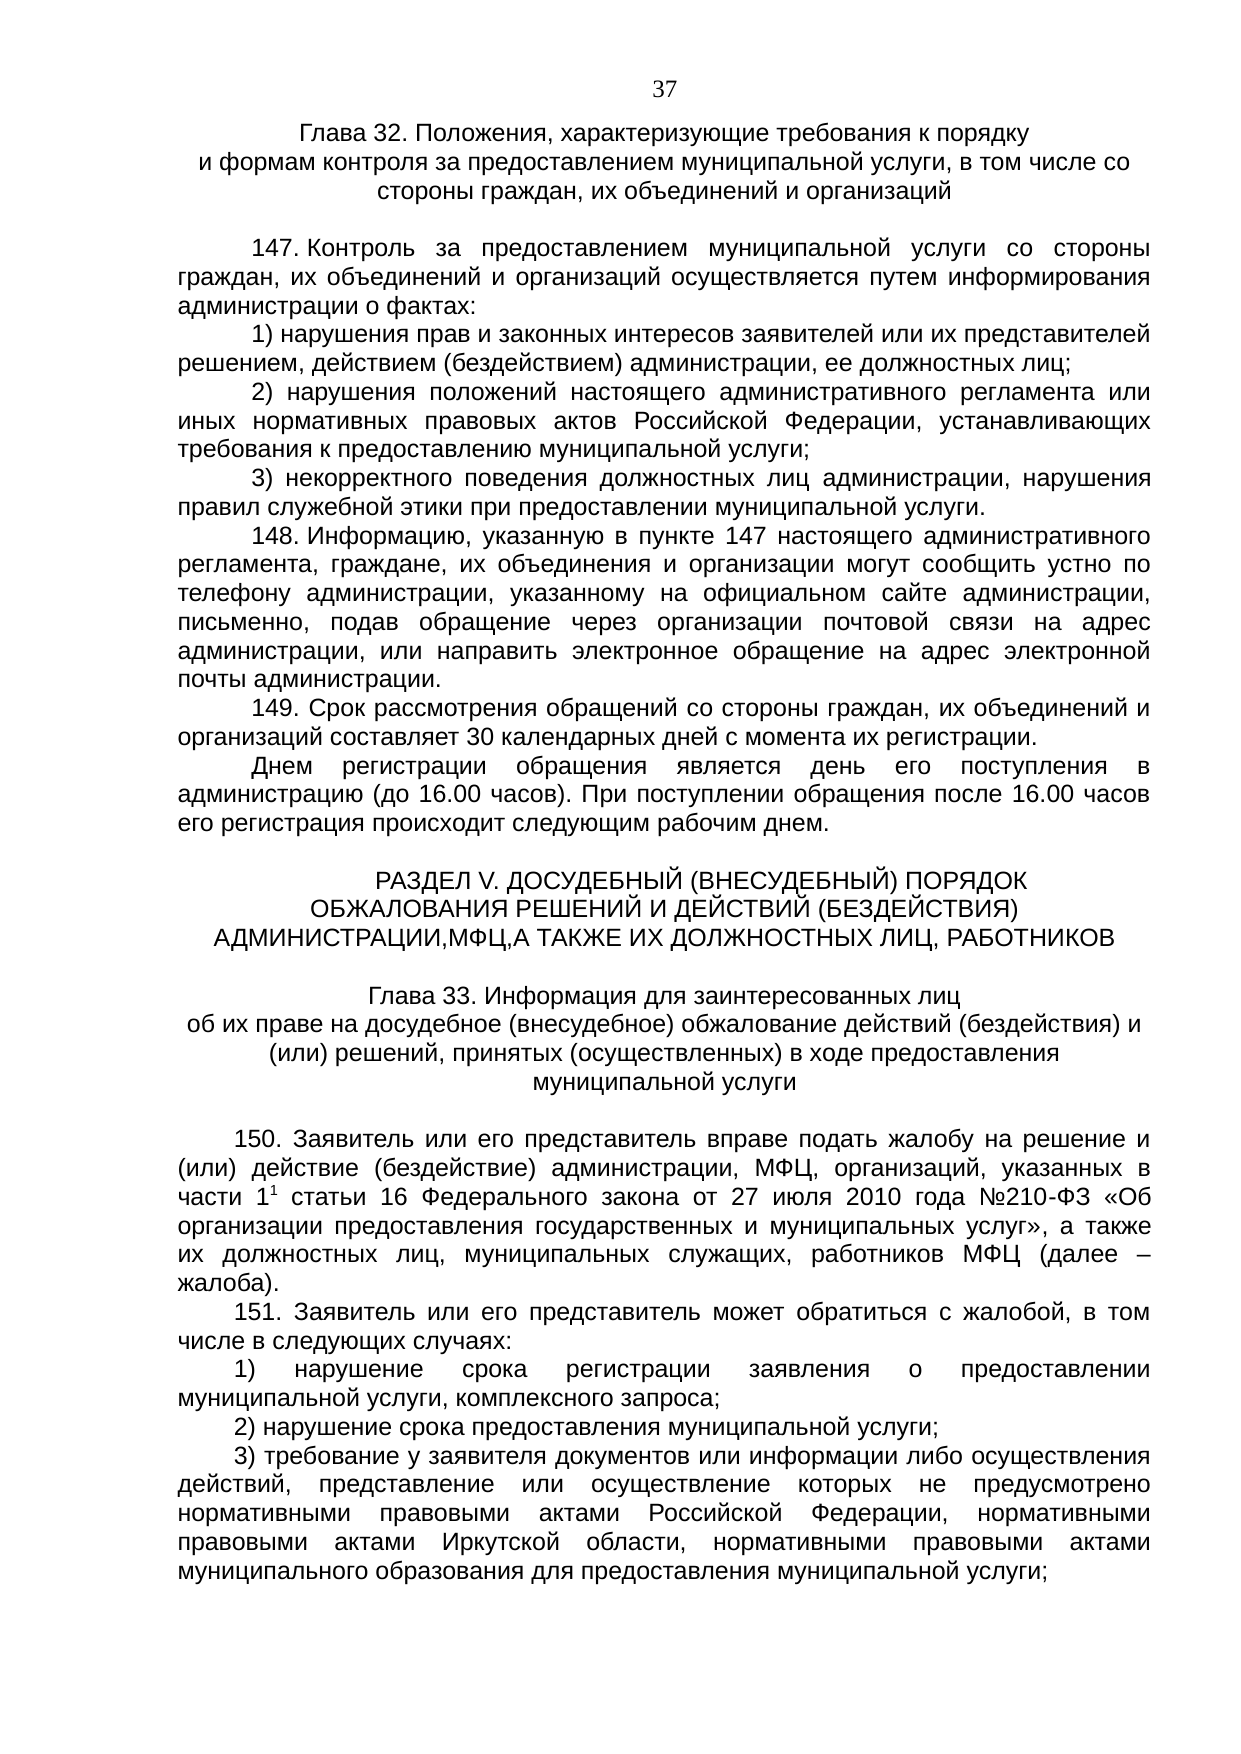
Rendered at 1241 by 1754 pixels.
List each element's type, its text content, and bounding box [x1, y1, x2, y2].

text Глава 33. Информация для заинтересованных лиц об их праве на досудебное (внесудебное) обжалование действий (бездействия) и (или) решений, принятых (осуществленных) в ходе предоставления муниципальной услуги [177, 981, 1152, 1096]
text 1) нарушения прав и законных интересов заявителей или их представителей решением, действием (бездействием) администрации, ее должностных лиц; [177, 319, 1152, 377]
text Днем регистрации обращения является день его поступления в администрацию (до 16.00 часов). При поступлении обращения после 16.00 часов его регистрация происходит следующим рабочим днем. [177, 751, 1152, 837]
text 1) нарушение срока регистрации заявления о предоставлении муниципальной услуги, комплексного запроса; [177, 1354, 1152, 1412]
text 148. Информацию, указанную в пункте 147 настоящего административного регламента, граждане, их объединения и организации могут сообщить устно по телефону администрации, указанному на официальном сайте администрации, письменно, подав обращение через организации почтовой связи на адрес администрации, или направить электронное обращение на адрес электронной почты администрации. [177, 521, 1152, 693]
text 151. Заявитель или его представитель может обратиться с жалобой, в том числе в следующих случаях: [177, 1297, 1152, 1354]
text 2) нарушение срока предоставления муниципальной услуги; [177, 1412, 1152, 1441]
text Глава 32. Положения, характеризующие требования к порядку и формам контроля за предоставлением муниципальной услуги, в том числе со стороны граждан, их объединений и организаций [177, 118, 1152, 204]
text 3) некорректного поведения должностных лиц администрации, нарушения правил служебной этики при предоставлении муниципальной услуги. [177, 463, 1152, 521]
text 149. Срок рассмотрения обращений со стороны граждан, их объединений и организаций составляет 30 календарных дней с момента их регистрации. [177, 693, 1152, 751]
text 3) требование у заявителя документов или информации либо осуществления действий, представление или осуществление которых не предусмотрено нормативными правовыми актами Российской Федерации, нормативными правовыми актами Иркутской области, нормативными правовыми актами муниципального образования для предоставления муниципальной услуги; [177, 1441, 1152, 1584]
text РАЗДЕЛ V. ДОСУДЕБНЫЙ (ВНЕСУДЕБНЫЙ) ПОРЯДОК ОБЖАЛОВАНИЯ РЕШЕНИЙ И ДЕЙСТВИЙ (БЕЗДЕЙСТВИЯ) АДМИНИСТРАЦИИ,МФЦ,А ТАКЖЕ ИХ ДОЛЖНОСТНЫХ ЛИЦ, РАБОТНИКОВ [177, 866, 1152, 952]
text 147. Контроль за предоставлением муниципальной услуги со стороны граждан, их объединений и организаций осуществляется путем информирования администрации о фактах: [177, 233, 1152, 319]
text 2) нарушения положений настоящего административного регламента или иных нормативных правовых актов Российской Федерации, устанавливающих требования к предоставлению муниципальной услуги; [177, 377, 1152, 463]
text 150. Заявитель или его представитель вправе подать жалобу на решение и (или) действие (бездействие) администрации, МФЦ, организаций, указанных в части 11 статьи 16 Федерального закона от 27 июля 2010 года №210-ФЗ «Об организации предоставления государственных и муниципальных услуг», а также их должностных лиц, муниципальных служащих, работников МФЦ (далее – жалоба). [177, 1124, 1152, 1297]
